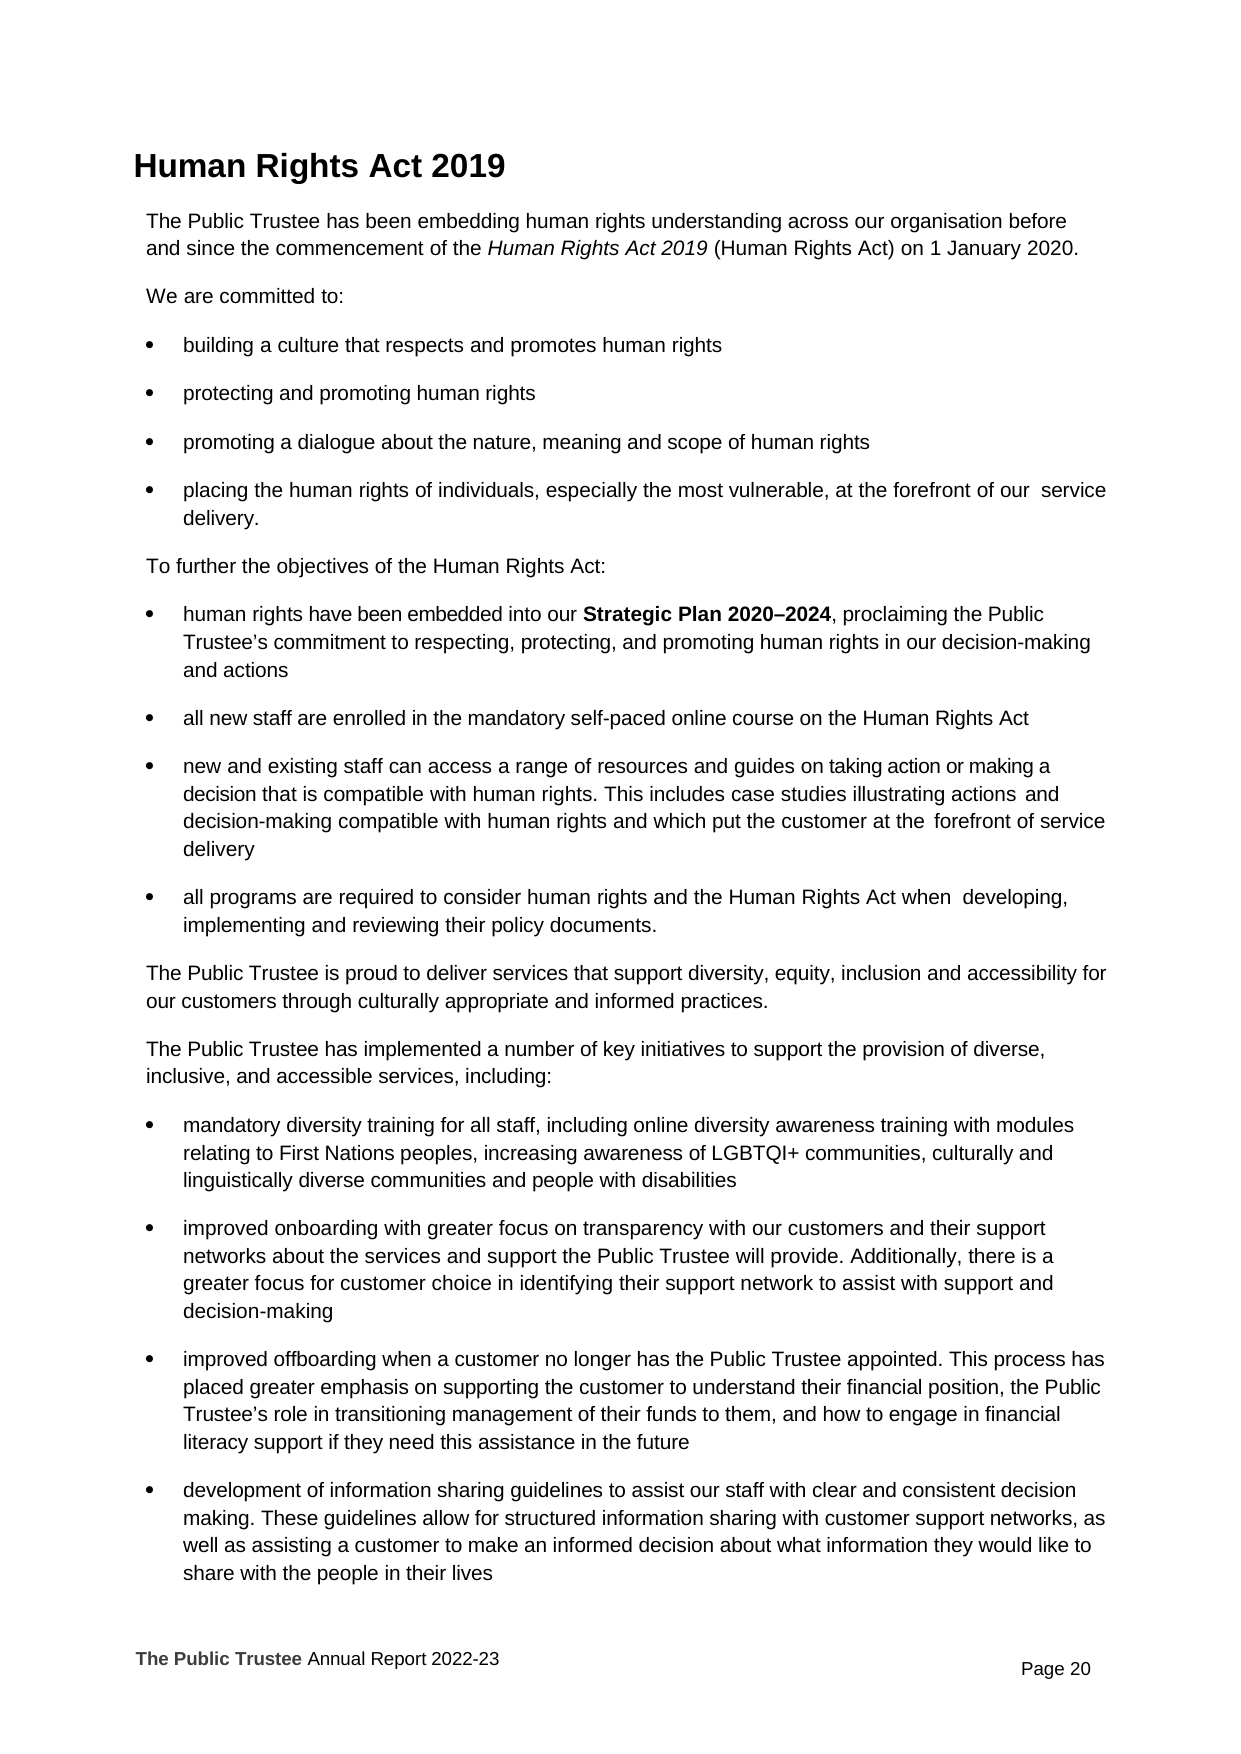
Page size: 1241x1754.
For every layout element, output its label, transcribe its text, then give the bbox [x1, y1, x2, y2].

list new and existing staff can access a range of resources and guides on taking action or making a decision that is compatible with human rights. This includes case studies illustrating actions and decision-making compatible with human rights and which put the customer at the forefront of service delivery [146, 754, 1107, 861]
list human rights have been embedded into our Strategic Plan 2020–2024, proclaiming the Public Trustee’s commitment to respecting, protecting, and promoting human rights in our decision-making and actions [146, 602, 1107, 681]
list promoting a dialogue about the nature, meaning and scope of human rights [146, 429, 1107, 454]
list development of information sharing guidelines to assist our staff with clear and consistent decision making. These guidelines allow for structured information sharing with customer support networks, as well as assisting a customer to make an informed decision about what information they would like to share with the people in their lives [146, 1478, 1107, 1584]
list improved offboarding when a customer no longer has the Public Trustee appointed. This process has placed greater emphasis on supporting the customer to understand their financial position, the Public Trustee’s role in transitioning management of their funds to them, and how to engage in financial literacy support if they need this assistance in the future [146, 1347, 1107, 1454]
text To further the objectives of the Human Rights Act: [146, 554, 1107, 578]
list building a culture that respects and promotes human rights [146, 333, 1107, 357]
list protecting and promoting human rights [146, 381, 1107, 405]
list improved onboarding with greater focus on transparency with our customers and their support networks about the services and support the Public Trustee will provide. Additionally, there is a greater focus for customer choice in identifying their support network to assist with support and decision-making [146, 1216, 1107, 1323]
text The Public Trustee has implemented a number of key initiatives to support the provision of diverse, inclusive, and accessible services, including: [146, 1037, 1107, 1088]
list placing the human rights of individuals, especially the most vulnerable, at the forefront of our service delivery. [146, 478, 1107, 529]
list all programs are required to consider human rights and the Human Rights Act when developing, implementing and reviewing their policy documents. [146, 885, 1107, 937]
text The Public Trustee is proud to deliver services that support diversity, equity, inclusion and accessibility for our customers through culturally appropriate and informed practices. [146, 961, 1107, 1012]
list mandatory diversity training for all staff, including online diversity awareness training with modules relating to First Nations peoples, increasing awareness of LGBTQI+ communities, culturally and linguistically diverse communities and people with disabilities [146, 1113, 1107, 1192]
subtitle Human Rights Act 2019 [133, 146, 1107, 184]
text We are committed to: [146, 284, 1107, 308]
list all new staff are enrolled in the mandatory self-paced online course on the Human Rights Act [146, 706, 1107, 730]
text The Public Trustee has been embedding human rights understanding across our organisation before and since the commencement of the Human Rights Act 2019 (Human Rights Act) on 1 January 2020. [146, 208, 1107, 260]
